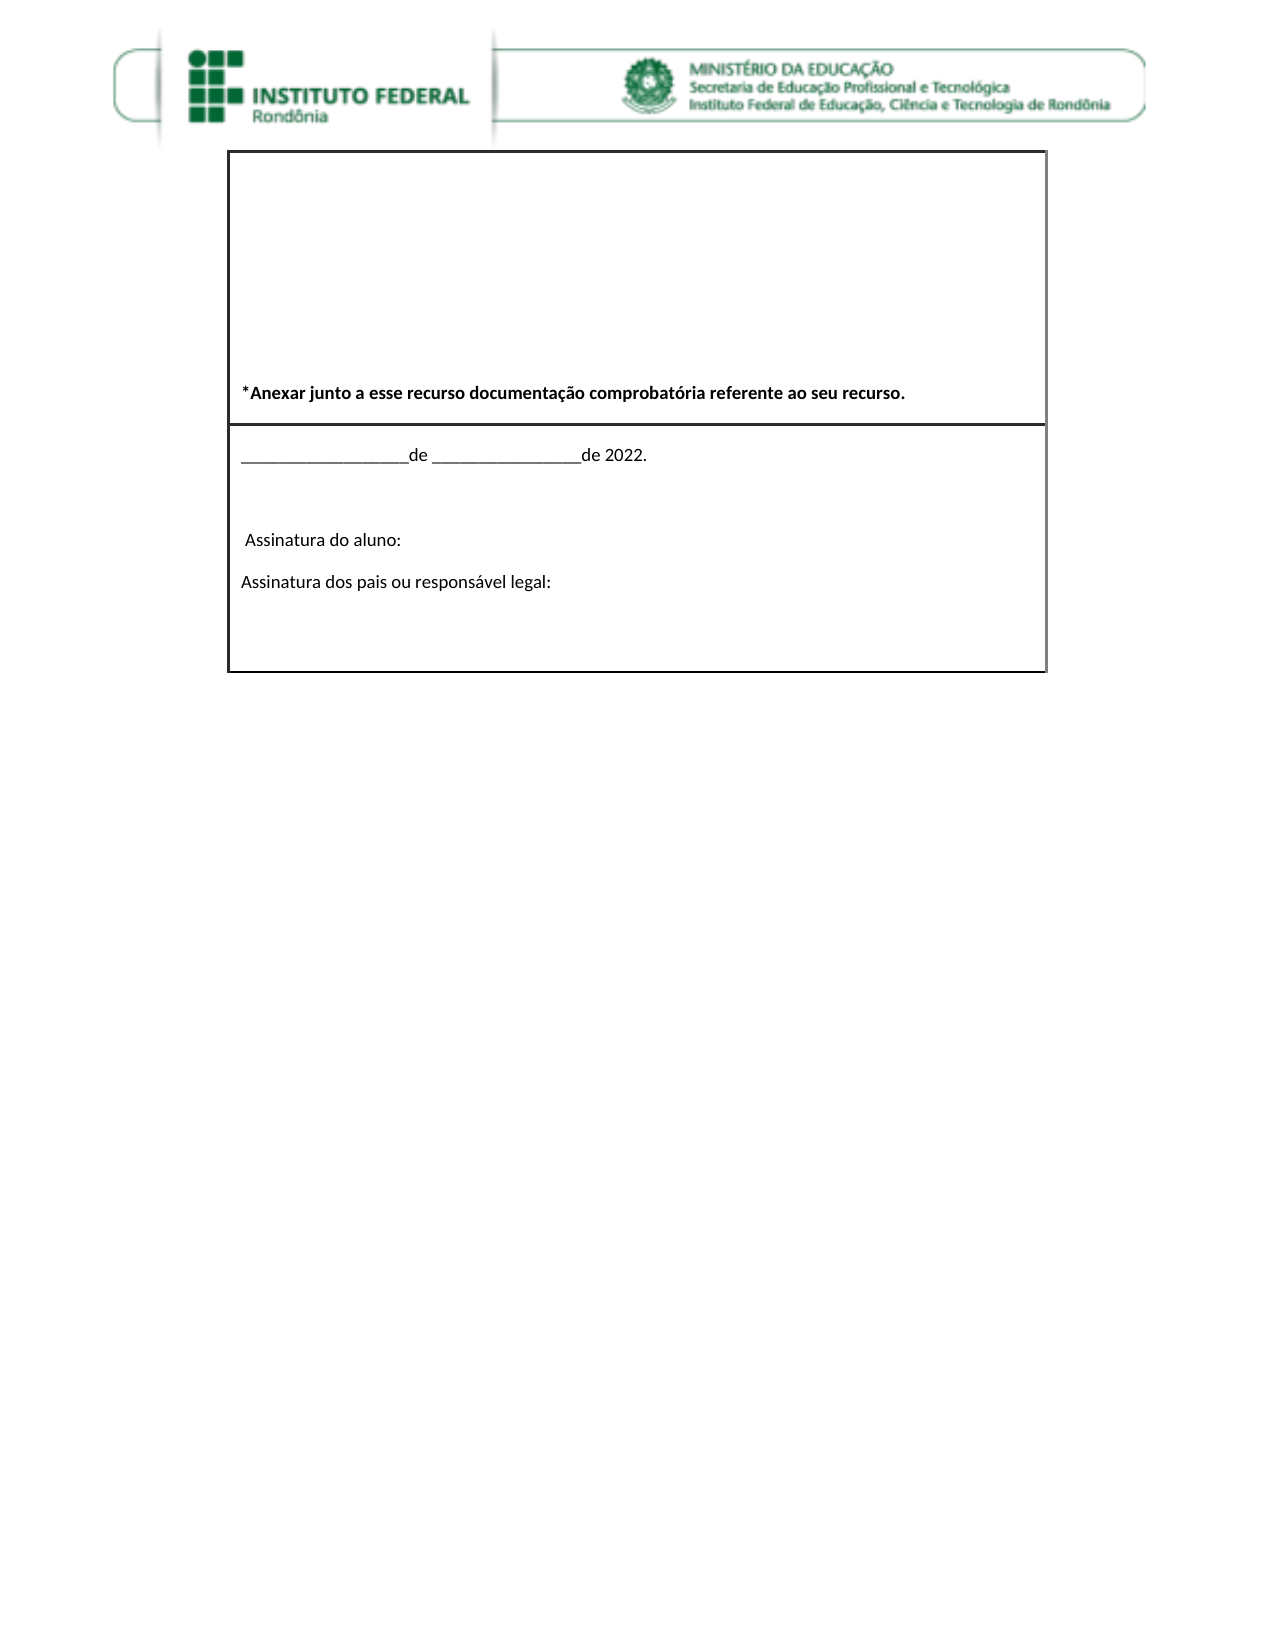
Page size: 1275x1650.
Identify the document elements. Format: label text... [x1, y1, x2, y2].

table_cell __________________de ________________de 2022. Assinatura do aluno: Assinatura dos pais ou responsável legal: [230, 426, 1045, 671]
table_cell RAZÕES DO RECURSO (Fundamentação) *Anexar junto a esse recurso documentação comprobatória referente ao seu recurso. [230, 153, 1045, 423]
picture [112, 28, 1146, 148]
